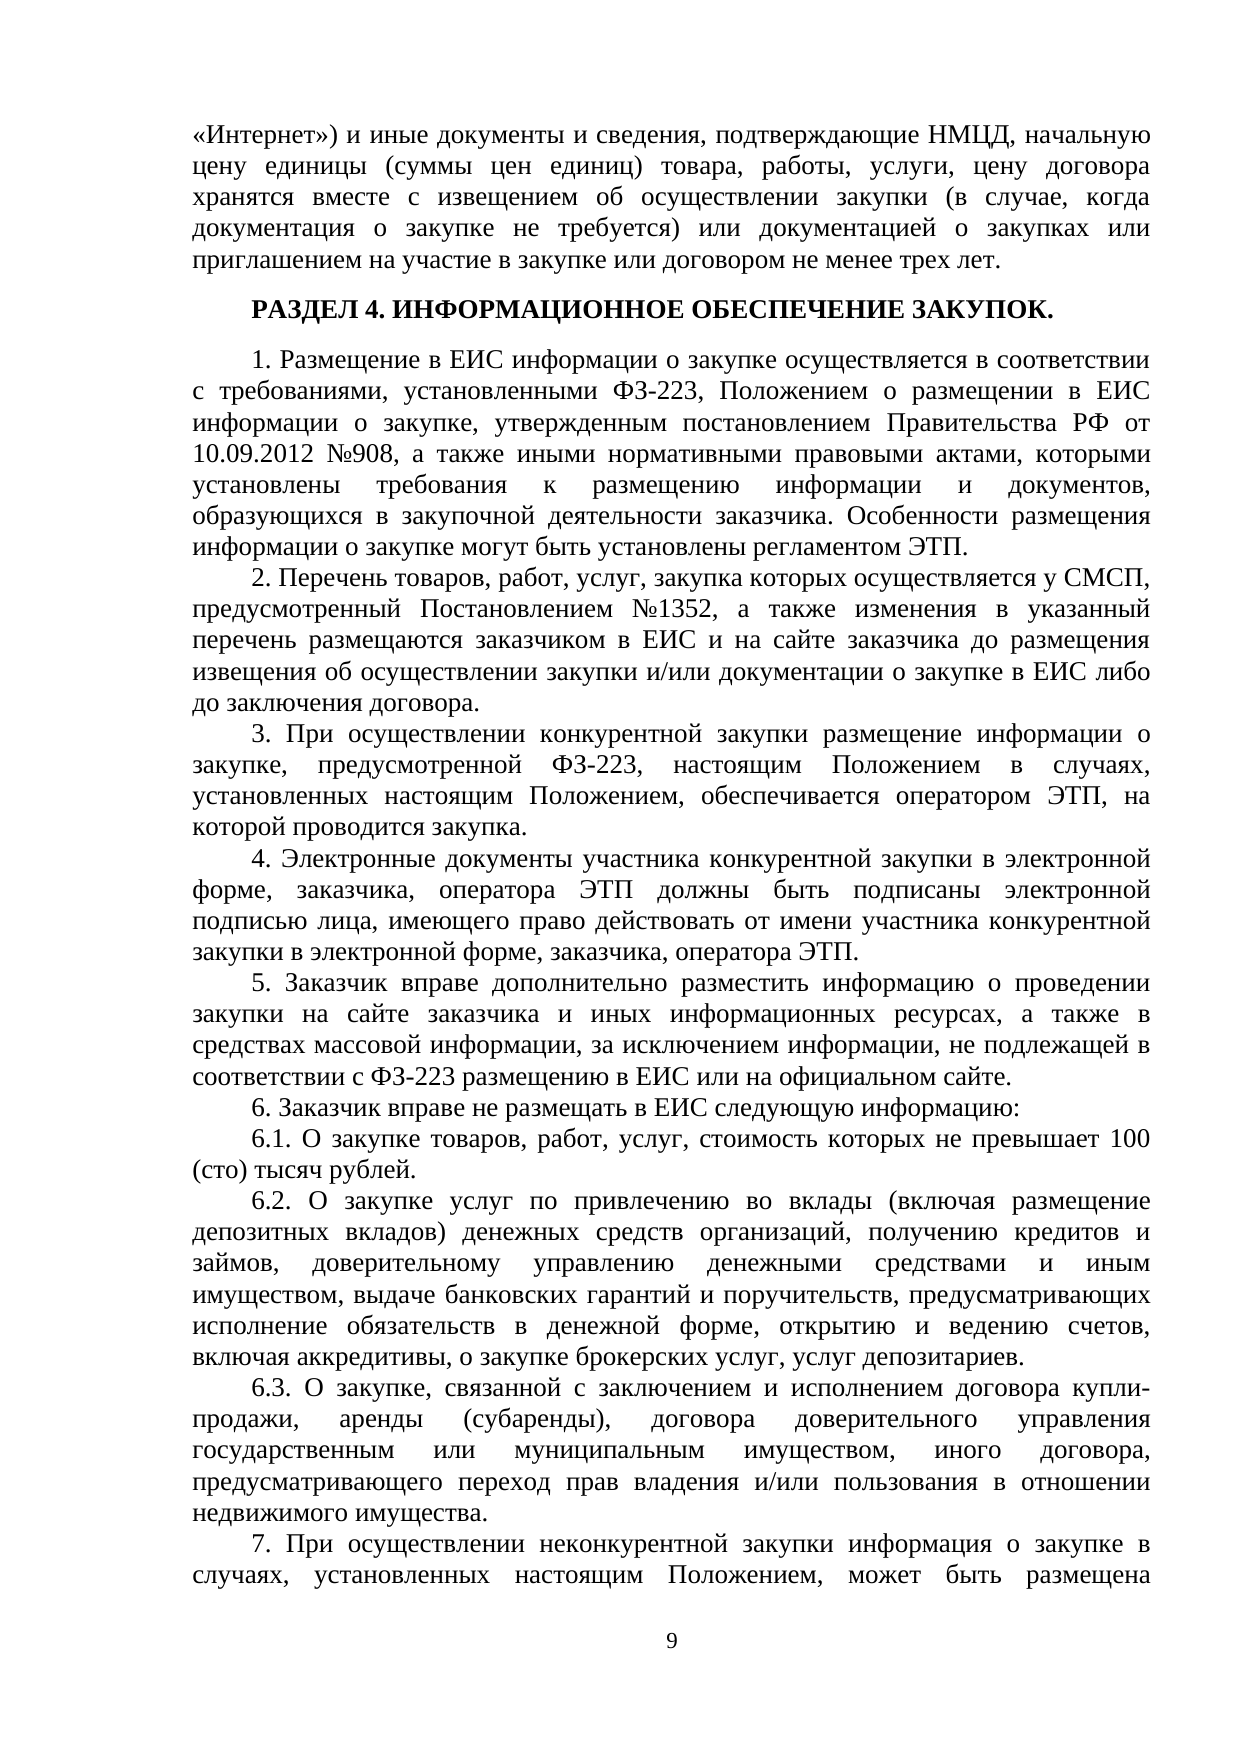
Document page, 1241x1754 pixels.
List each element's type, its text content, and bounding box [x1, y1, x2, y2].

text 6.3. О закупке, связанной с заключением и исполнением договора купли-продажи, аренды (субаренды), договора доверительного управления государственным или муниципальным имуществом, иного договора, предусматривающего переход прав владения и/или пользования в отношении недвижимого имущества. [192, 1371, 1152, 1527]
text РАЗДЕЛ 4. ИНФОРМАЦИОННОЕ ОБЕСПЕЧЕНИЕ ЗАКУПОК. [192, 293, 1152, 324]
text 4. Электронные документы участника конкурентной закупки в электронной форме, заказчика, оператора ЭТП должны быть подписаны электронной подписью лица, имеющего право действовать от имени участника конкурентной закупки в электронной форме, заказчика, оператора ЭТП. [192, 842, 1152, 966]
text 6.2. О закупке услуг по привлечению во вклады (включая размещение депозитных вкладов) денежных средств организаций, получению кредитов и займов, доверительному управлению денежными средствами и иным имуществом, выдаче банковских гарантий и поручительств, предусматривающих исполнение обязательств в денежной форме, открытию и ведению счетов, включая аккредитивы, о закупке брокерских услуг, услуг депозитариев. [192, 1184, 1152, 1371]
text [192, 118, 1152, 274]
list 1. Размещение в ЕИС информации о закупке осуществляется в соответствии с требованиями, установленными ФЗ-223, Положением о размещении в ЕИС информации о закупке, утвержденным постановлением Правительства РФ от 10.09.2012 №908, а также иными нормативными правовыми актами, которыми установлены требования к размещению информации и документов, образующихся в закупочной деятельности заказчика. Особенности размещения информации о закупке могут быть установлены регламентом ЭТП. [192, 343, 1152, 561]
text 6.1. О закупке товаров, работ, услуг, стоимость которых не превышает 100 (сто) тысяч рублей. [192, 1122, 1152, 1184]
text 2. Перечень товаров, работ, услуг, закупка которых осуществляется у СМСП, предусмотренный Постановлением №1352, а также изменения в указанный перечень размещаются заказчиком в ЕИС и на сайте заказчика до размещения извещения об осуществлении закупки и/или документации о закупке в ЕИС либо до заключения договора. [192, 561, 1152, 717]
text 3. При осуществлении конкурентной закупки размещение информации о закупке, предусмотренной ФЗ-223, настоящим Положением в случаях, установленных настоящим Положением, обеспечивается оператором ЭТП, на которой проводится закупка. [192, 717, 1152, 842]
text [192, 1527, 1152, 1589]
text 6. Заказчик вправе не размещать в ЕИС следующую информацию: [192, 1091, 1152, 1122]
text 5. Заказчик вправе дополнительно разместить информацию о проведении закупки на сайте заказчика и иных информационных ресурсах, а также в средствах массовой информации, за исключением информации, не подлежащей в соответствии с ФЗ-223 размещению в ЕИС или на официальном сайте. [192, 966, 1152, 1091]
